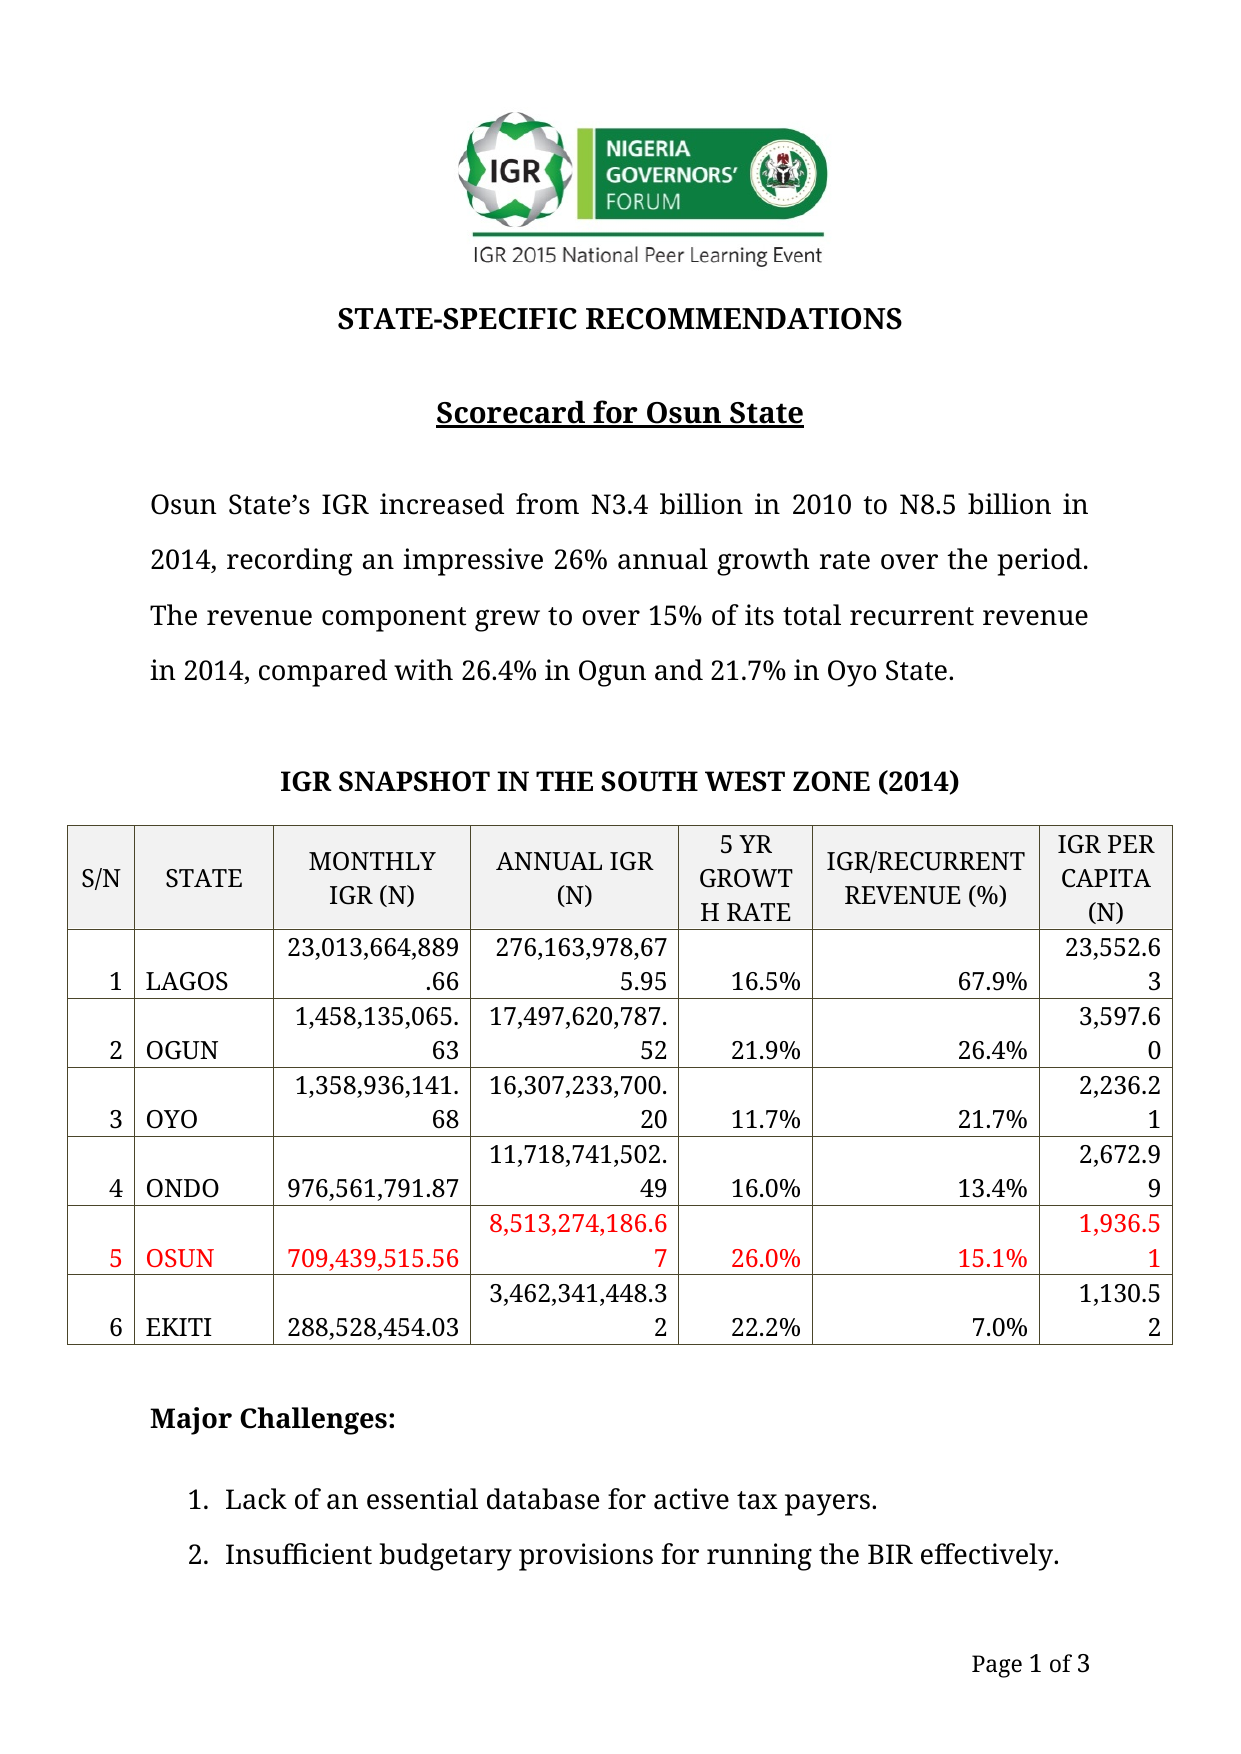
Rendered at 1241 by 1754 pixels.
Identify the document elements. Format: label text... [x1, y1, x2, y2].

table_cell 8,513,274,186.67 [471, 1206, 678, 1274]
table_cell 26.4% [813, 999, 1039, 1067]
table_header IGR/RECURRENT REVENUE (%) [813, 826, 1039, 928]
text Osun State’s IGR increased from N3.4 billion in 2010 to N8.5 billion in 2014, recording an impressive 26% annual growth rate over the period. The revenue component grew to over 15% of its total recurrent revenue in 2014, compared with 26.4% in Ogun and 21.7% in Oyo State. [150, 485, 1090, 688]
table_cell 5 [68, 1206, 134, 1274]
table_header S/N [68, 826, 134, 928]
table_cell 1,936.51 [1040, 1206, 1172, 1274]
table_header MONTHLY IGR (N) [274, 826, 470, 928]
table_cell OSUN [135, 1206, 273, 1274]
table_cell 3,597.60 [1040, 999, 1172, 1067]
table_cell 3 [68, 1068, 134, 1136]
table_header ANNUAL IGR (N) [471, 826, 678, 928]
table_header STATE [135, 826, 273, 928]
table_cell 17,497,620,787.52 [471, 999, 678, 1067]
table_cell 7.0% [813, 1275, 1039, 1343]
list Insufficient budgetary provisions for running the BIR effectively. [187, 1535, 1090, 1572]
table_cell 1 [68, 930, 134, 998]
table_cell 6 [68, 1275, 134, 1343]
table_cell 2 [68, 999, 134, 1067]
table_cell 3,462,341,448.32 [471, 1275, 678, 1343]
table_cell 13.4% [813, 1137, 1039, 1205]
table_cell 16,307,233,700.20 [471, 1068, 678, 1136]
list STATE-SPECIFIC RECOMMENDATIONS [150, 298, 1090, 338]
list Scorecard for Osun State [150, 392, 1090, 432]
table_cell 23,013,664,889.66 [274, 930, 470, 998]
table_cell 23,552.63 [1040, 930, 1172, 998]
table_cell 21.7% [813, 1068, 1039, 1136]
table_header 5 YR GROWTH RATE [679, 826, 812, 928]
table_cell 11.7% [679, 1068, 812, 1136]
table_cell LAGOS [135, 930, 273, 998]
table_cell 1,358,936,141.68 [274, 1068, 470, 1136]
table_cell 1,458,135,065.63 [274, 999, 470, 1067]
table_cell 15.1% [813, 1206, 1039, 1274]
picture [453, 93, 832, 285]
table_cell 276,163,978,675.95 [471, 930, 678, 998]
table_cell 16.0% [679, 1137, 812, 1205]
table_cell 16.5% [679, 930, 812, 998]
table_cell 288,528,454.03 [274, 1275, 470, 1343]
table_header IGR PER CAPITA (N) [1040, 826, 1172, 928]
text Major Challenges: [150, 1400, 1090, 1437]
table_cell 67.9% [813, 930, 1039, 998]
table_cell EKITI [135, 1275, 273, 1343]
list Lack of an essential database for active tax payers. [187, 1480, 1090, 1517]
table_cell 2,672.99 [1040, 1137, 1172, 1205]
table_cell 22.2% [679, 1275, 812, 1343]
table_cell 976,561,791.87 [274, 1137, 470, 1205]
table_cell 11,718,741,502.49 [471, 1137, 678, 1205]
table_cell ONDO [135, 1137, 273, 1205]
table_cell 26.0% [679, 1206, 812, 1274]
text IGR SNAPSHOT IN THE SOUTH WEST ZONE (2014) [150, 762, 1090, 799]
table_cell 4 [68, 1137, 134, 1205]
table_cell OGUN [135, 999, 273, 1067]
table_cell 2,236.21 [1040, 1068, 1172, 1136]
table_cell 21.9% [679, 999, 812, 1067]
table_cell 1,130.52 [1040, 1275, 1172, 1343]
table_cell 709,439,515.56 [274, 1206, 470, 1274]
table_cell OYO [135, 1068, 273, 1136]
